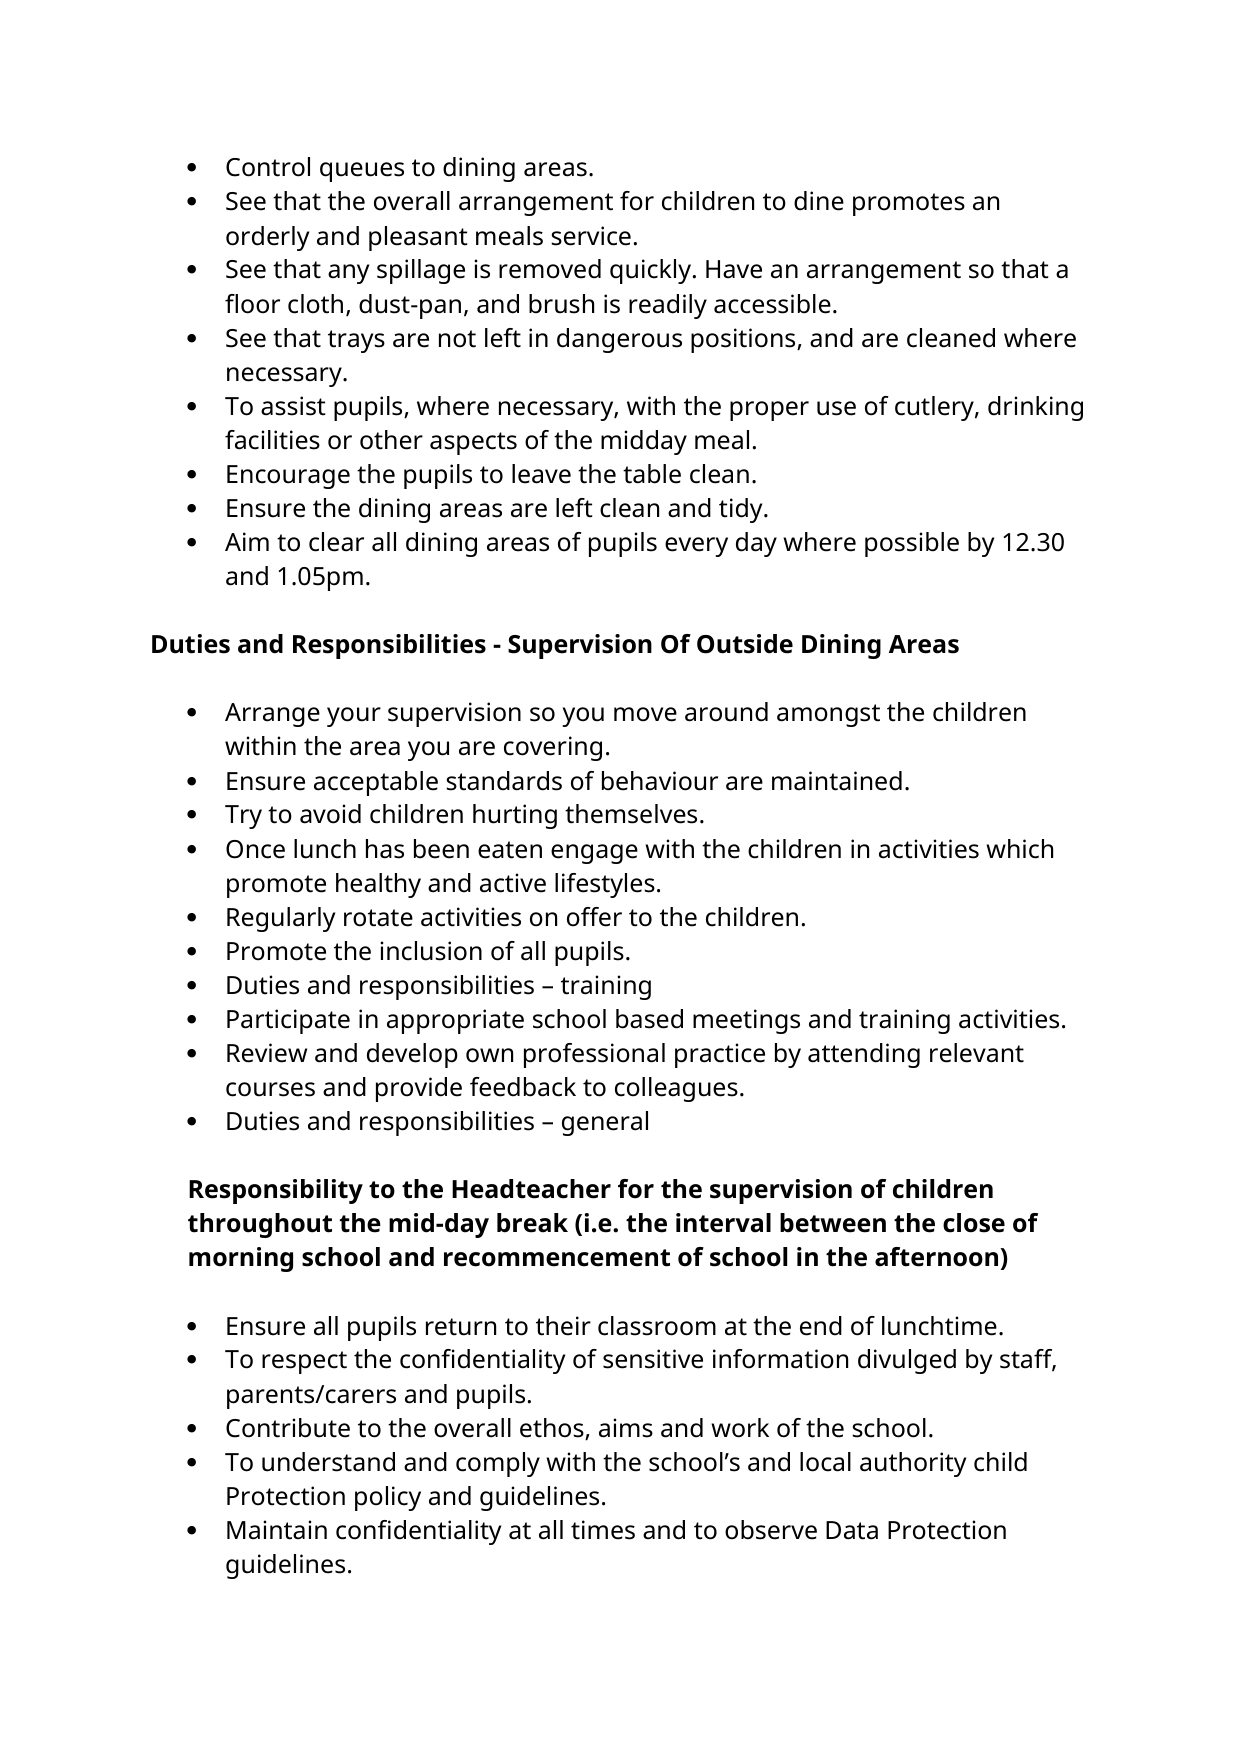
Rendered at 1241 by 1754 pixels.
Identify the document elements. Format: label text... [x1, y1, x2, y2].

list Ensure the dining areas are left clean and tidy. [187, 491, 1090, 525]
list To understand and comply with the school’s and local authority child Protection policy and guidelines. [187, 1444, 1090, 1512]
list Try to avoid children hurting themselves. [187, 797, 1090, 831]
list See that any spillage is removed quickly. Have an arrangement so that a floor cloth, dust-pan, and brush is readily accessible. [187, 252, 1090, 320]
list Promote the inclusion of all pupils. [187, 933, 1090, 967]
list Aim to clear all dining areas of pupils every day where possible by 12.30 and 1.05pm. [187, 525, 1090, 593]
list Ensure acceptable standards of behaviour are maintained. [187, 763, 1090, 797]
text Duties and Responsibilities - Supervision Of Outside Dining Areas [150, 627, 1090, 661]
list Ensure all pupils return to their classroom at the end of lunchtime. [187, 1308, 1090, 1342]
list Maintain confidentiality at all times and to observe Data Protection guidelines. [187, 1512, 1090, 1581]
list Contribute to the overall ethos, aims and work of the school. [187, 1410, 1090, 1444]
list Participate in appropriate school based meetings and training activities. [187, 1002, 1090, 1036]
list Encourage the pupils to leave the table clean. [187, 457, 1090, 491]
list Control queues to dining areas. [187, 150, 1090, 184]
list Arrange your supervision so you move around amongst the children within the area you are covering. [187, 695, 1090, 763]
list Regularly rotate activities on offer to the children. [187, 899, 1090, 933]
list See that trays are not left in dangerous positions, and are cleaned where necessary. [187, 320, 1090, 388]
list Once lunch has been eaten engage with the children in activities which promote healthy and active lifestyles. [187, 831, 1090, 899]
list Duties and responsibilities – training [187, 967, 1090, 1002]
list Review and develop own professional practice by attending relevant courses and provide feedback to colleagues. [187, 1036, 1090, 1104]
list To respect the confidentiality of sensitive information divulged by staff, parents/carers and pupils. [187, 1342, 1090, 1410]
text Responsibility to the Headteacher for the supervision of children throughout the mid-day break (i.e. the interval between the close of morning school and recommencement of school in the afternoon) [187, 1172, 1090, 1274]
list To assist pupils, where necessary, with the proper use of cutlery, drinking facilities or other aspects of the midday meal. [187, 388, 1090, 457]
list See that the overall arrangement for children to dine promotes an orderly and pleasant meals service. [187, 184, 1090, 252]
list Duties and responsibilities – general [187, 1104, 1090, 1138]
